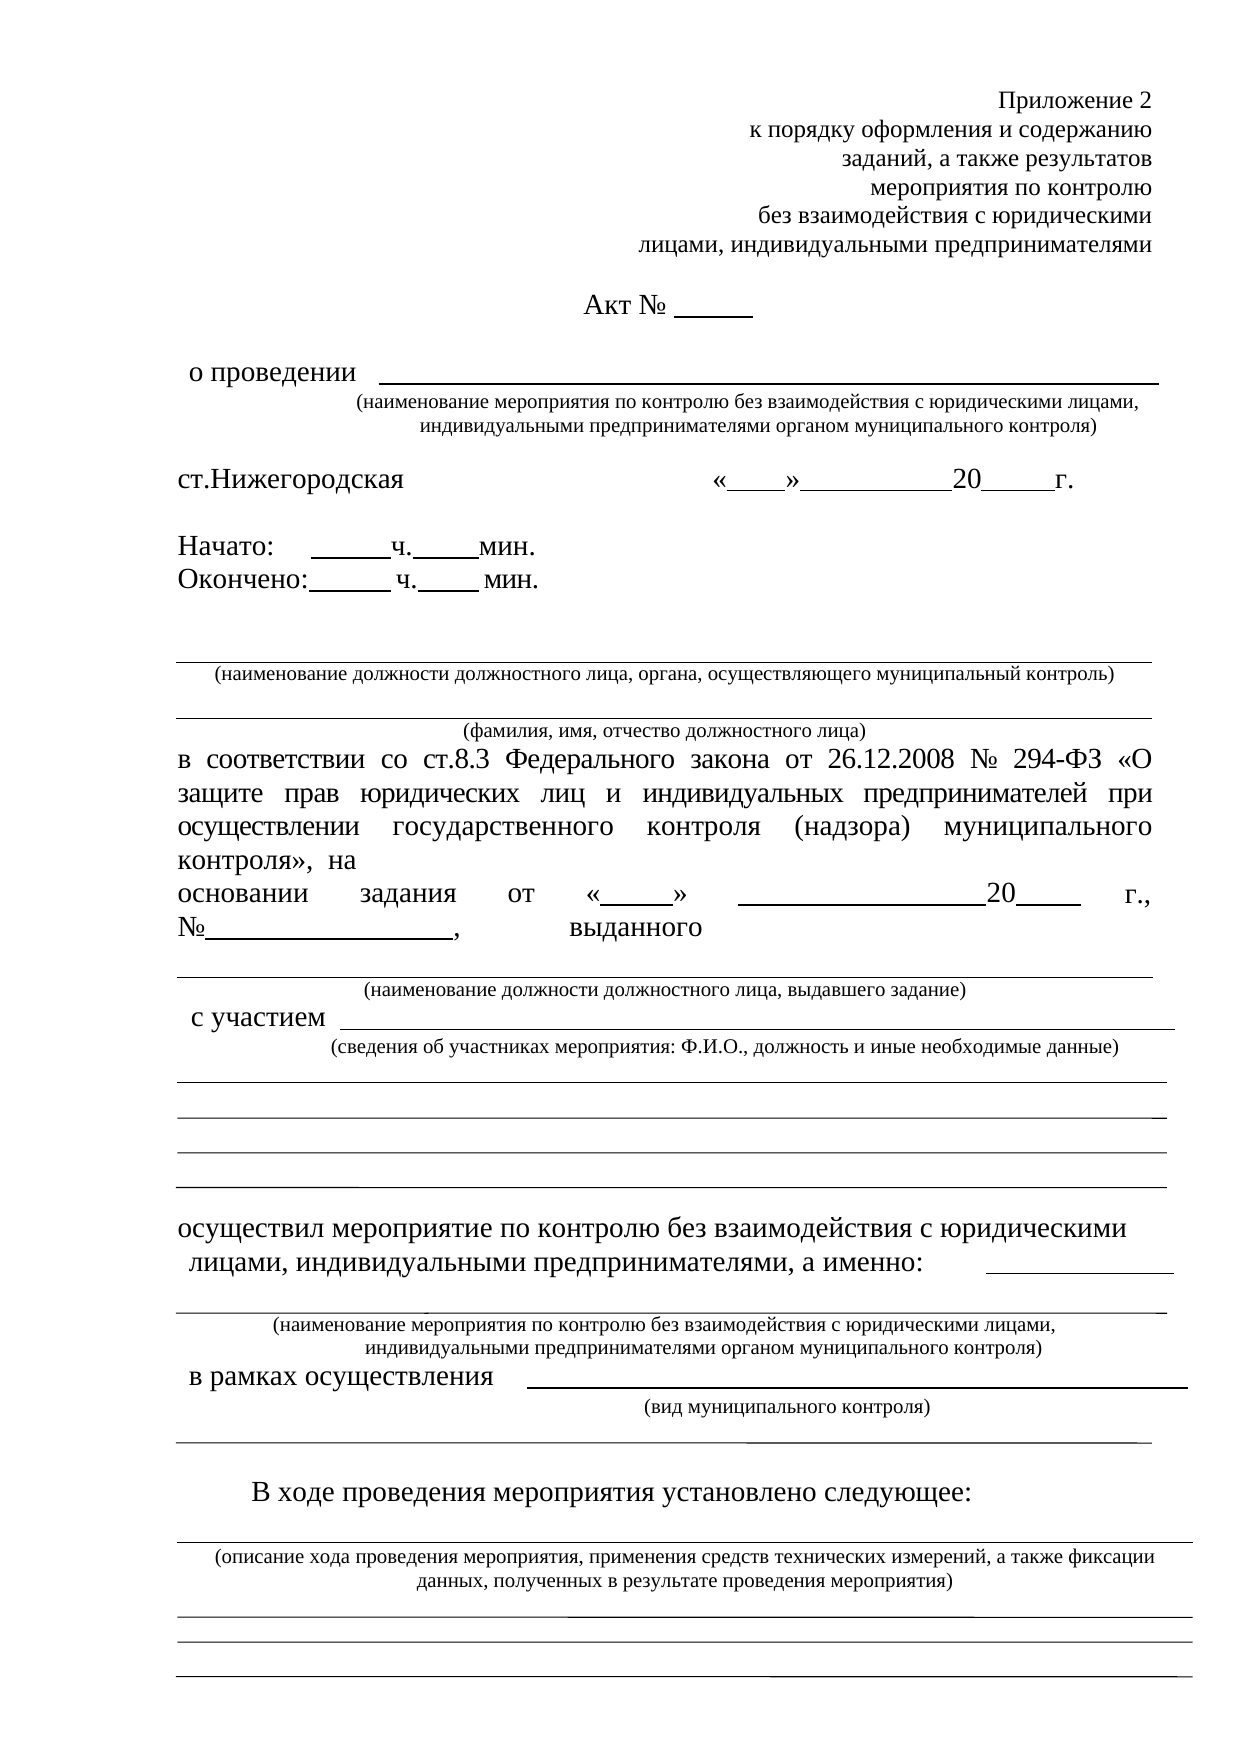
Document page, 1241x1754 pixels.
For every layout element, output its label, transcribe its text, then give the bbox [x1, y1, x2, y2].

text без взаимодействия с юридическими лицами, индивидуальными предпринимателями [638, 200, 1152, 258]
text о проведении [188, 354, 1234, 387]
text № , выданного [177, 909, 1084, 943]
text в рамках осуществления [188, 1359, 1234, 1392]
text основании задания от « » 20 [177, 876, 1084, 909]
text (вид муниципального контроля) [644, 1393, 1234, 1418]
text ст.Нижегородская « » 20 г. [177, 461, 1234, 494]
text (наименование мероприятия по контролю без взаимодействия с юридическими лицами, индивидуальными предпринимателями органом муниципального контроля) [356, 389, 1141, 437]
text (фамилия, имя, отчество должностного лица) [463, 714, 1234, 741]
text осуществил мероприятие по контролю без взаимодействия с юридическими лицами, индивидуальными предпринимателями, а именно: [177, 1210, 1174, 1277]
text (наименование мероприятия по контролю без взаимодействия с юридическими лицами, [162, 1308, 1166, 1335]
table_header (наименование должности должностного лица, выдавшего задание) с участием [177, 978, 1153, 1034]
text г., [1124, 876, 1234, 909]
text (наименование должности должностного лица, органа, осуществляющего муниципальный контроль) [214, 658, 1234, 684]
table_cell (сведения об участниках мероприятия: Ф.И.О., должность и иные необходимые данные) [177, 1035, 1153, 1082]
text в соответствии со ст.8.3 Федерального закона от 26.12.2008 № 294-ФЗ «О защите прав юридических лиц и индивидуальных предпринимателей при осуществлении государственного контроля (надзора) муниципального контроля», на [177, 741, 1153, 875]
text Начато: ч. мин. Окончено: ч. мин. [177, 528, 541, 595]
text В ходе проведения мероприятия установлено следующее: [251, 1474, 1234, 1507]
text (описание хода проведения мероприятия, применения средств технических измерений, а также фиксации данных, полученных в результате проведения мероприятия) [214, 1543, 1159, 1592]
text индивидуальными предпринимателями органом муниципального контроля) [258, 1335, 1149, 1359]
text Акт № [162, 287, 1173, 320]
text Приложение 2 к порядку оформления и содержанию заданий, а также результатов мероприятия по контролю [749, 85, 1152, 200]
